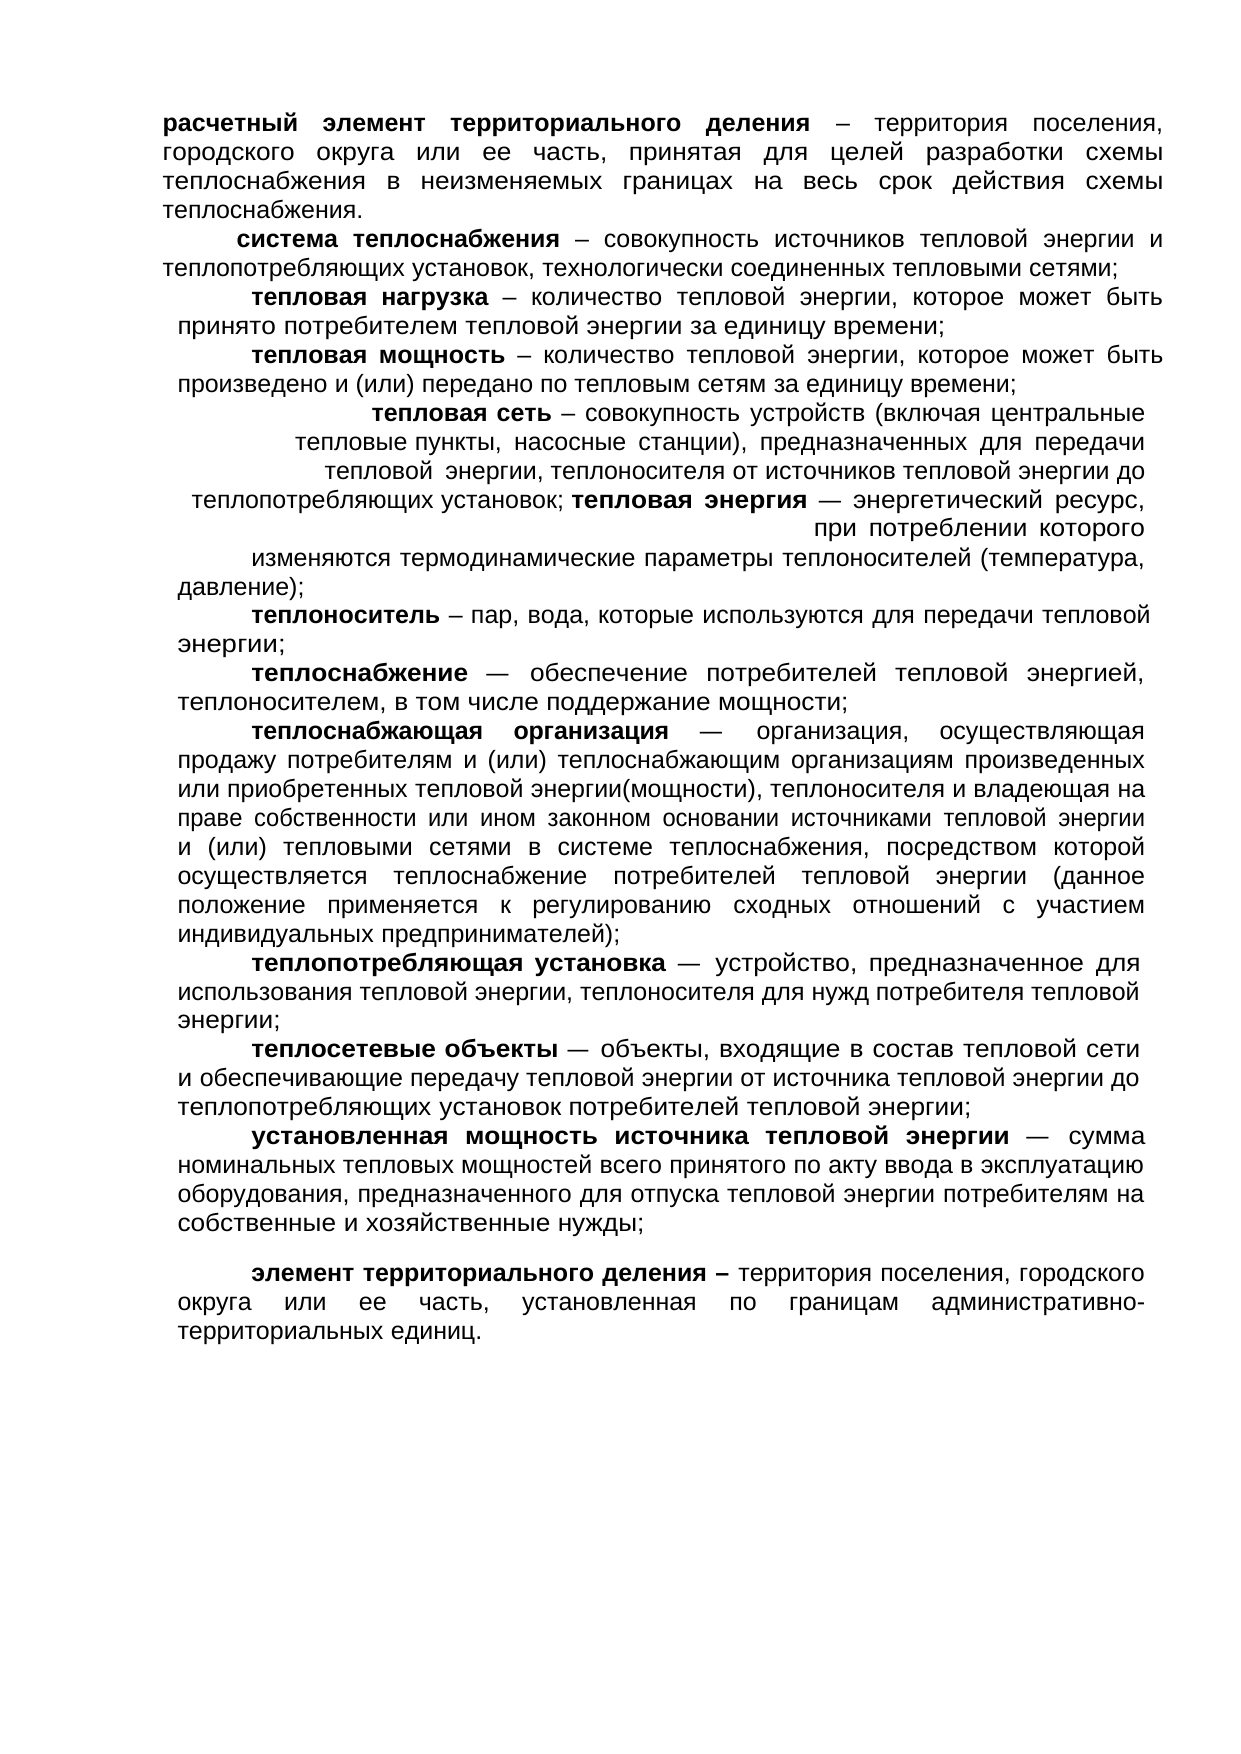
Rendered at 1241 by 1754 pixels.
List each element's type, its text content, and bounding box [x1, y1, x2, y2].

text тепловая сеть – совокупность устройств (включая центральные тепловые пункты, насосные станции), предназначенных для передачи тепловой энергии, теплоносителя от источников тепловой энергии до теплопотребляющих установок; тепловая энергия – энергетический ресурс, при потреблении которого [177, 398, 1145, 542]
text тепловая мощность – количество тепловой энергии, которое может быть произведено и (или) передано по тепловым сетям за единицу времени; [177, 340, 1163, 398]
text теплоснабжающая организация – организация, осуществляющая продажу потребителям и (или) теплоснабжающим организациям произведенных или приобретенных тепловой энергии(мощности), теплоносителя и владеющая на праве собственности или ином законном основании источниками тепловой энергии и (или) тепловыми сетями в системе теплоснабжения, посредством которой осуществляется теплоснабжение потребителей тепловой энергии (данное положение применяется к регулированию сходных отношений с участием индивидуальных предпринимателей); [177, 716, 1145, 947]
text теплопотребляющая установка – устройство, предназначенное для использования тепловой энергии, теплоносителя для нужд потребителя тепловой энергии; [177, 948, 1141, 1034]
text изменяются термодинамические параметры теплоносителей (температура, давление); [177, 543, 1145, 600]
text система теплоснабжения – совокупность источников тепловой энергии и теплопотребляющих установок, технологически соединенных тепловыми сетями; [162, 224, 1163, 282]
text расчетный элемент территориального деления – территория поселения, городского округа или ее часть, принятая для целей разработки схемы теплоснабжения в неизменяемых границах на весь срок действия схемы теплоснабжения. [162, 108, 1163, 223]
text теплоноситель – пар, вода, которые используются для передачи тепловой энергии; [177, 601, 1152, 658]
text теплоснабжение – обеспечение потребителей тепловой энергией, теплоносителем, в том числе поддержание мощности; [177, 658, 1145, 716]
text установленная мощность источника тепловой энергии – сумма номинальных тепловых мощностей всего принятого по акту ввода в эксплуатацию оборудования, предназначенного для отпуска тепловой энергии потребителям на собственные и хозяйственные нужды; [177, 1121, 1145, 1237]
text элемент территориального деления – территория поселения, городского округа или ее часть, установленная по границам административно- территориальных единиц. [177, 1258, 1145, 1345]
text теплосетевые объекты – объекты, входящие в состав тепловой сети и обеспечивающие передачу тепловой энергии от источника тепловой энергии до теплопотребляющих установок потребителей тепловой энергии; [177, 1034, 1141, 1121]
text тепловая нагрузка – количество тепловой энергии, которое может быть принято потребителем тепловой энергии за единицу времени; [177, 282, 1163, 340]
